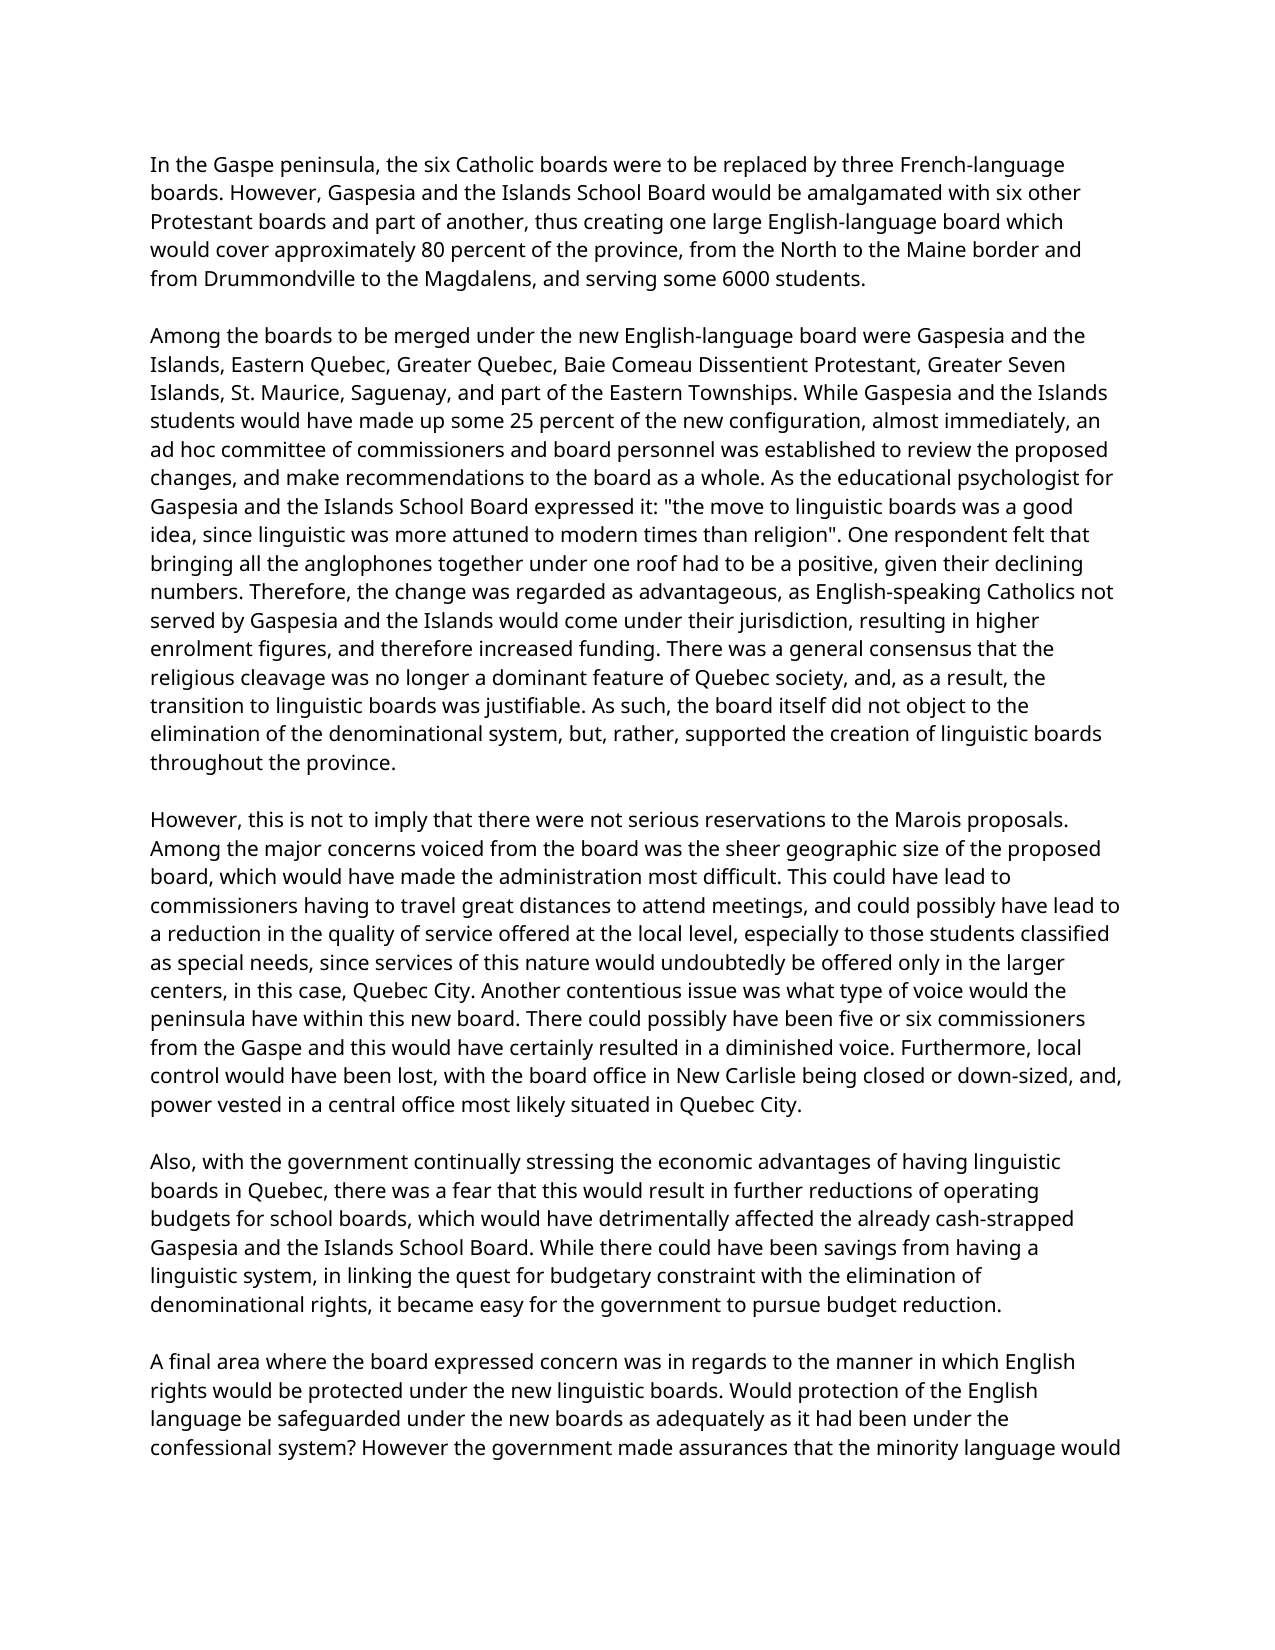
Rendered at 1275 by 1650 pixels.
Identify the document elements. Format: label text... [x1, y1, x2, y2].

text Also, with the government continually stressing the economic advantages of having linguistic boards in Quebec, there was a fear that this would result in further reductions of operating budgets for school boards, which would have detrimentally affected the already cash-strapped Gaspesia and the Islands School Board. While there could have been savings from having a linguistic system, in linking the quest for budgetary constraint with the elimination of denominational rights, it became easy for the government to pursue budget reduction. [150, 1147, 1125, 1318]
text Among the boards to be merged under the new English-language board were Gaspesia and the Islands, Eastern Quebec, Greater Quebec, Baie Comeau Dissentient Protestant, Greater Seven Islands, St. Maurice, Saguenay, and part of the Eastern Townships. While Gaspesia and the Islands students would have made up some 25 percent of the new configuration, almost immediately, an ad hoc committee of commissioners and board personnel was established to review the proposed changes, and make recommendations to the board as a whole. As the educational psychologist for Gaspesia and the Islands School Board expressed it: "the move to linguistic boards was a good idea, since linguistic was more attuned to modern times than religion". One respondent felt that bringing all the anglophones together under one roof had to be a positive, given their declining numbers. Therefore, the change was regarded as advantageous, as English-speaking Catholics not served by Gaspesia and the Islands would come under their jurisdiction, resulting in higher enrolment figures, and therefore increased funding. There was a general consensus that the religious cleavage was no longer a dominant feature of Quebec society, and, as a result, the transition to linguistic boards was justifiable. As such, the board itself did not object to the elimination of the denominational system, but, rather, supported the creation of linguistic boards throughout the province. [150, 321, 1125, 776]
text In the Gaspe peninsula, the six Catholic boards were to be replaced by three French-language boards. However, Gaspesia and the Islands School Board would be amalgamated with six other Protestant boards and part of another, thus creating one large English-language board which would cover approximately 80 percent of the province, from the North to the Maine border and from Drummondville to the Magdalens, and serving some 6000 students. [150, 150, 1125, 292]
text However, this is not to imply that there were not serious reservations to the Marois proposals. Among the major concerns voiced from the board was the sheer geographic size of the proposed board, which would have made the administration most difficult. This could have lead to commissioners having to travel great distances to attend meetings, and could possibly have lead to a reduction in the quality of service offered at the local level, especially to those students classified as special needs, since services of this nature would undoubtedly be offered only in the larger centers, in this case, Quebec City. Another contentious issue was what type of voice would the peninsula have within this new board. There could possibly have been five or six commissioners from the Gaspe and this would have certainly resulted in a diminished voice. Furthermore, local control would have been lost, with the board office in New Carlisle being closed or down-sized, and, power vested in a central office most likely situated in Quebec City. [150, 806, 1125, 1118]
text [150, 1347, 1125, 1461]
